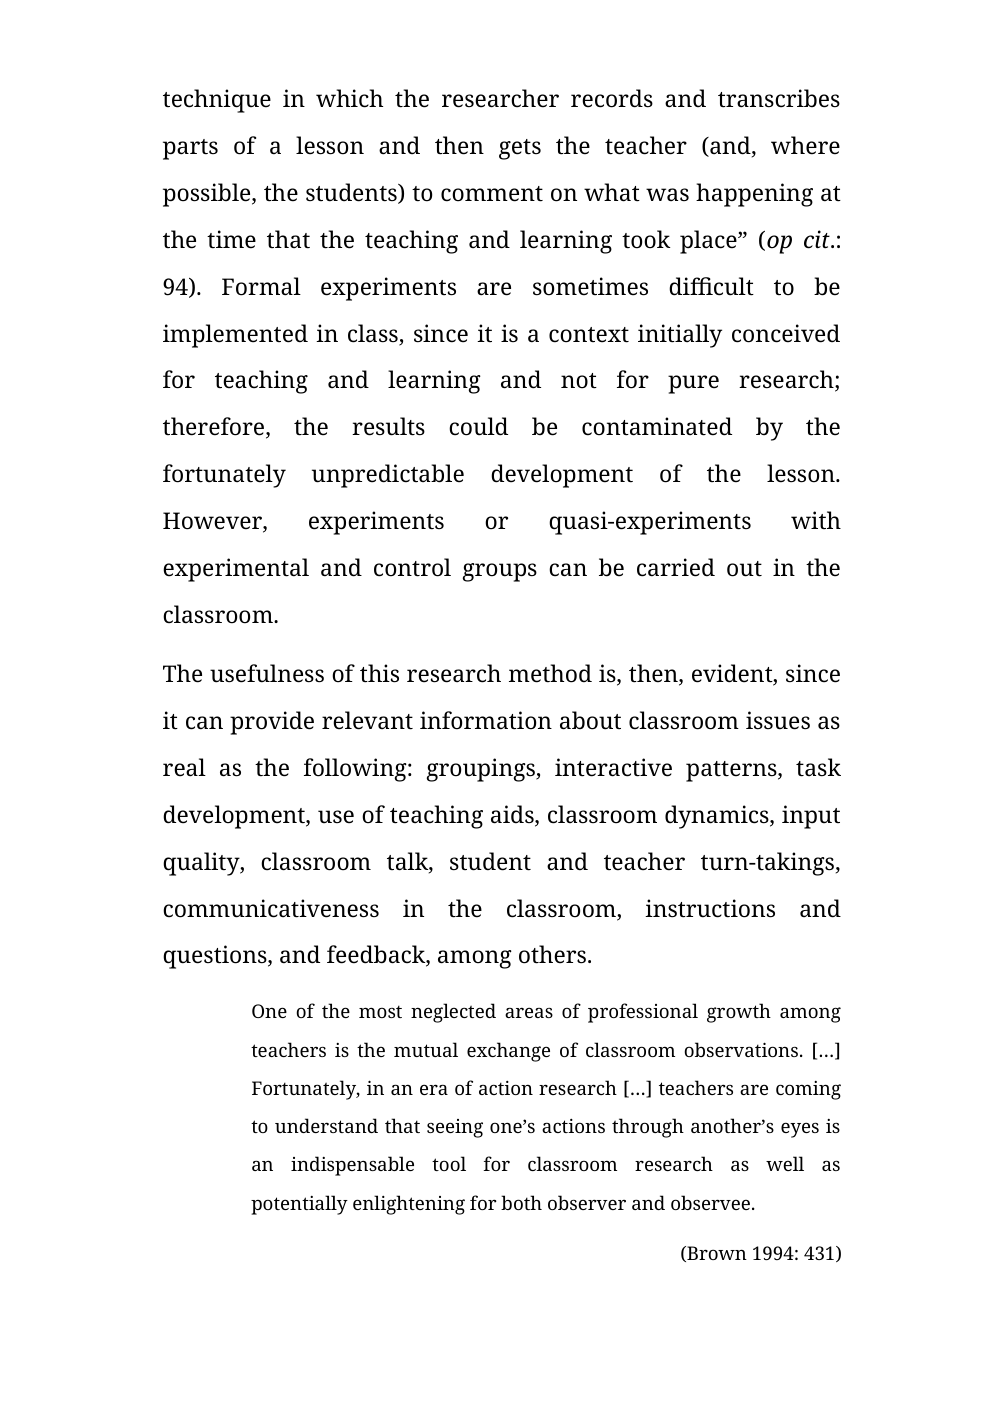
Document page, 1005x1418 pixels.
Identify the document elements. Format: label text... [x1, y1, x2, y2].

text The usefulness of this research method is, then, evident, since it can provide relevant information about classroom issues as real as the following: groupings, interactive patterns, task development, use of teaching aids, classroom dynamics, input quality, classroom talk, student and teacher turn-takings, communicativeness in the classroom, instructions and questions, and feedback, among others. [162, 658, 842, 971]
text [162, 83, 842, 630]
text (Brown 1994: 431) [251, 1241, 842, 1266]
text One of the most neglected areas of professional growth among teachers is the mutual exchange of classroom observations. […] Fortunately, in an era of action research […] teachers are coming to understand that seeing one’s actions through another’s eyes is an indispensable tool for classroom research as well as potentially enlightening for both observer and observee. [251, 999, 842, 1216]
